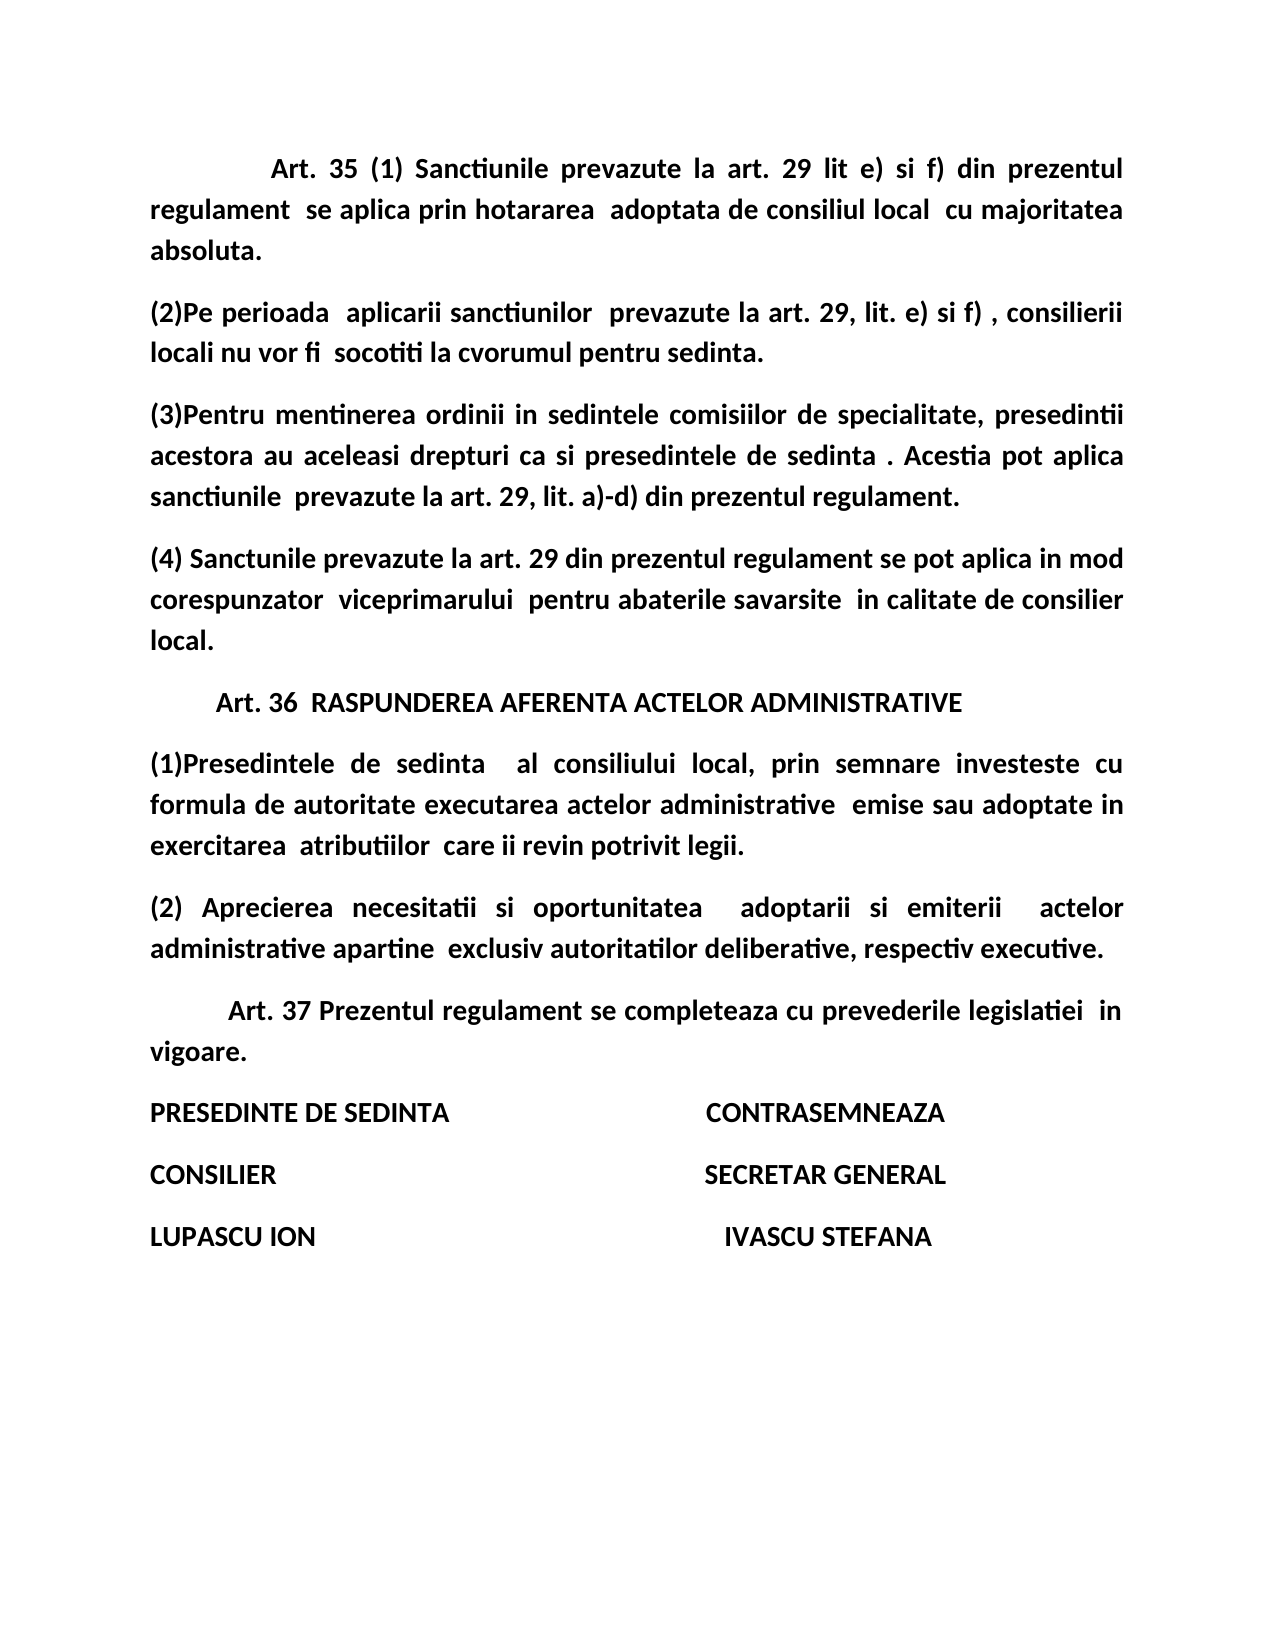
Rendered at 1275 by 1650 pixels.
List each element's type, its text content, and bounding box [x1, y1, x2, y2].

text Art. 36 RASPUNDEREA AFERENTA ACTELOR ADMINISTRATIVE [150, 684, 1125, 719]
text CONSILIER SECRETAR GENERAL [150, 1156, 1125, 1192]
text (2)Pe perioada aplicarii sanctiunilor prevazute la art. 29, lit. e) si f) , consilierii locali nu vor fi socotiti la cvorumul pentru sedinta. [150, 294, 1125, 370]
text Art. 35 (1) Sanctiunile prevazute la art. 29 lit e) si f) din prezentul regulament se aplica prin hotararea adoptata de consiliul local cu majoritatea absoluta. [150, 150, 1125, 267]
text PRESEDINTE DE SEDINTA CONTRASEMNEAZA [150, 1094, 1125, 1130]
text (2) Aprecierea necesitatii si oportunitatea adoptarii si emiterii actelor administrative apartine exclusiv autoritatilor deliberative, respectiv executive. [150, 889, 1125, 966]
text Art. 37 Prezentul regulament se completeaza cu prevederile legislatiei in vigoare. [150, 992, 1125, 1068]
text (4) Sanctunile prevazute la art. 29 din prezentul regulament se pot aplica in mod corespunzator viceprimarului pentru abaterile savarsite in calitate de consilier local. [150, 540, 1125, 657]
text (1)Presedintele de sedinta al consiliului local, prin semnare investeste cu formula de autoritate executarea actelor administrative emise sau adoptate in exercitarea atributiilor care ii revin potrivit legii. [150, 745, 1125, 863]
text (3)Pentru mentinerea ordinii in sedintele comisiilor de specialitate, presedintii acestora au aceleasi drepturi ca si presedintele de sedinta . Acestia pot aplica sanctiunile prevazute la art. 29, lit. a)-d) din prezentul regulament. [150, 396, 1125, 514]
text LUPASCU ION IVASCU STEFANA [150, 1218, 1125, 1254]
